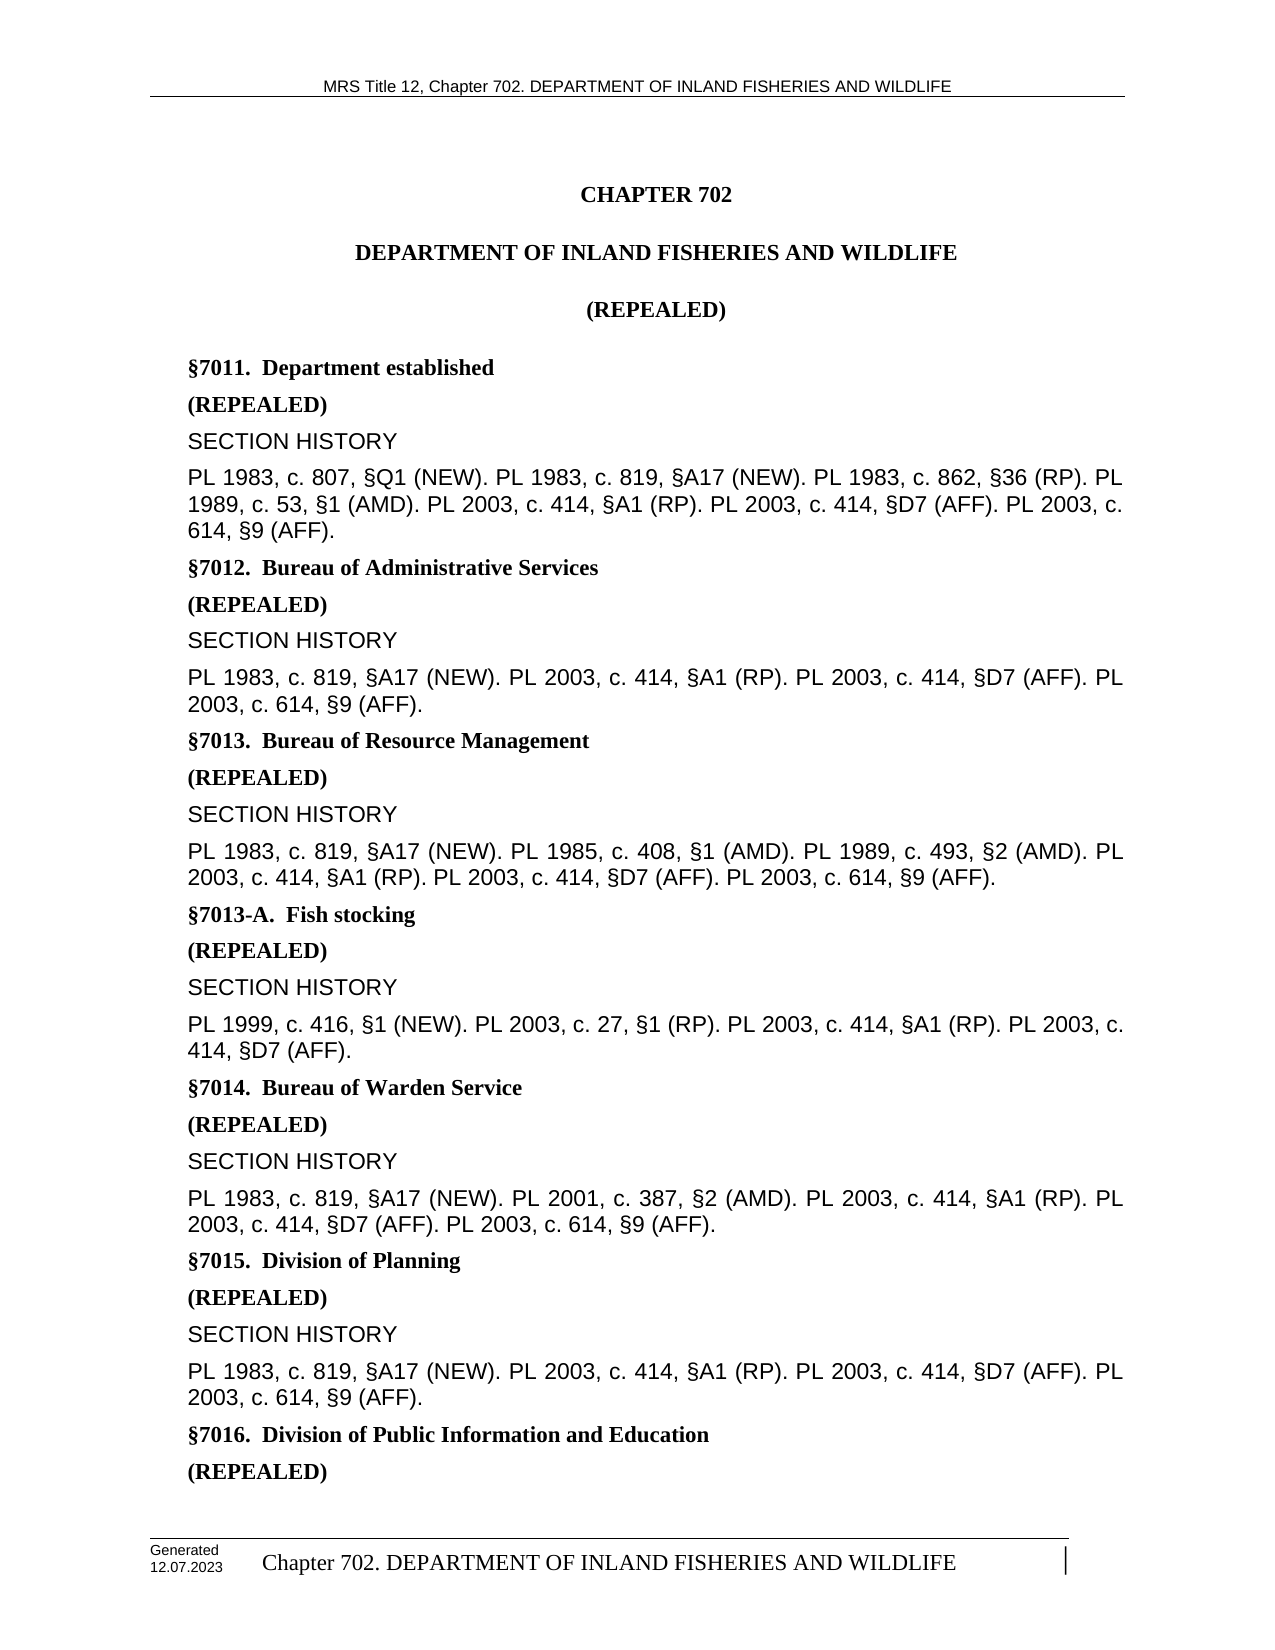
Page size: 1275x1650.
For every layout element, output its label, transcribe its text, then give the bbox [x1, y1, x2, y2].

text PL 1983, c. 807, §Q1 (NEW). PL 1983, c. 819, §A17 (NEW). PL 1983, c. 862, §36 (RP). PL 1989, c. 53, §1 (AMD). PL 2003, c. 414, §A1 (RP). PL 2003, c. 414, §D7 (AFF). PL 2003, c. 614, §9 (AFF). [187, 464, 1125, 543]
text SECTION HISTORY [187, 974, 1125, 1001]
text SECTION HISTORY [187, 1148, 1125, 1174]
text §7016. Division of Public Information and Education [187, 1421, 1125, 1447]
text (REPEALED) [187, 296, 1125, 323]
text CHAPTER 702 [187, 181, 1125, 208]
text SECTION HISTORY [187, 428, 1125, 454]
text SECTION HISTORY [187, 627, 1125, 654]
text (REPEALED) [187, 1284, 1125, 1311]
text PL 1983, c. 819, §A17 (NEW). PL 1985, c. 408, §1 (AMD). PL 1989, c. 493, §2 (AMD). PL 2003, c. 414, §A1 (RP). PL 2003, c. 414, §D7 (AFF). PL 2003, c. 614, §9 (AFF). [187, 838, 1125, 890]
text §7012. Bureau of Administrative Services [187, 554, 1125, 580]
text (REPEALED) [187, 937, 1125, 964]
text (REPEALED) [187, 1111, 1125, 1137]
text DEPARTMENT OF INLAND FISHERIES AND WILDLIFE [187, 239, 1125, 265]
text §7013. Bureau of Resource Management [187, 727, 1125, 754]
text (REPEALED) [187, 391, 1125, 417]
text §7014. Bureau of Warden Service [187, 1074, 1125, 1101]
text §7013-A. Fish stocking [187, 901, 1125, 927]
text §7015. Division of Planning [187, 1248, 1125, 1274]
text PL 1983, c. 819, §A17 (NEW). PL 2003, c. 414, §A1 (RP). PL 2003, c. 414, §D7 (AFF). PL 2003, c. 614, §9 (AFF). [187, 664, 1125, 717]
text (REPEALED) [187, 1458, 1125, 1484]
text PL 1983, c. 819, §A17 (NEW). PL 2003, c. 414, §A1 (RP). PL 2003, c. 414, §D7 (AFF). PL 2003, c. 614, §9 (AFF). [187, 1358, 1125, 1411]
text §7011. Department established [187, 354, 1125, 380]
text SECTION HISTORY [187, 1321, 1125, 1347]
text PL 1983, c. 819, §A17 (NEW). PL 2001, c. 387, §2 (AMD). PL 2003, c. 414, §A1 (RP). PL 2003, c. 414, §D7 (AFF). PL 2003, c. 614, §9 (AFF). [187, 1184, 1125, 1237]
text SECTION HISTORY [187, 801, 1125, 827]
text (REPEALED) [187, 764, 1125, 790]
text PL 1999, c. 416, §1 (NEW). PL 2003, c. 27, §1 (RP). PL 2003, c. 414, §A1 (RP). PL 2003, c. 414, §D7 (AFF). [187, 1011, 1125, 1064]
text (REPEALED) [187, 591, 1125, 617]
